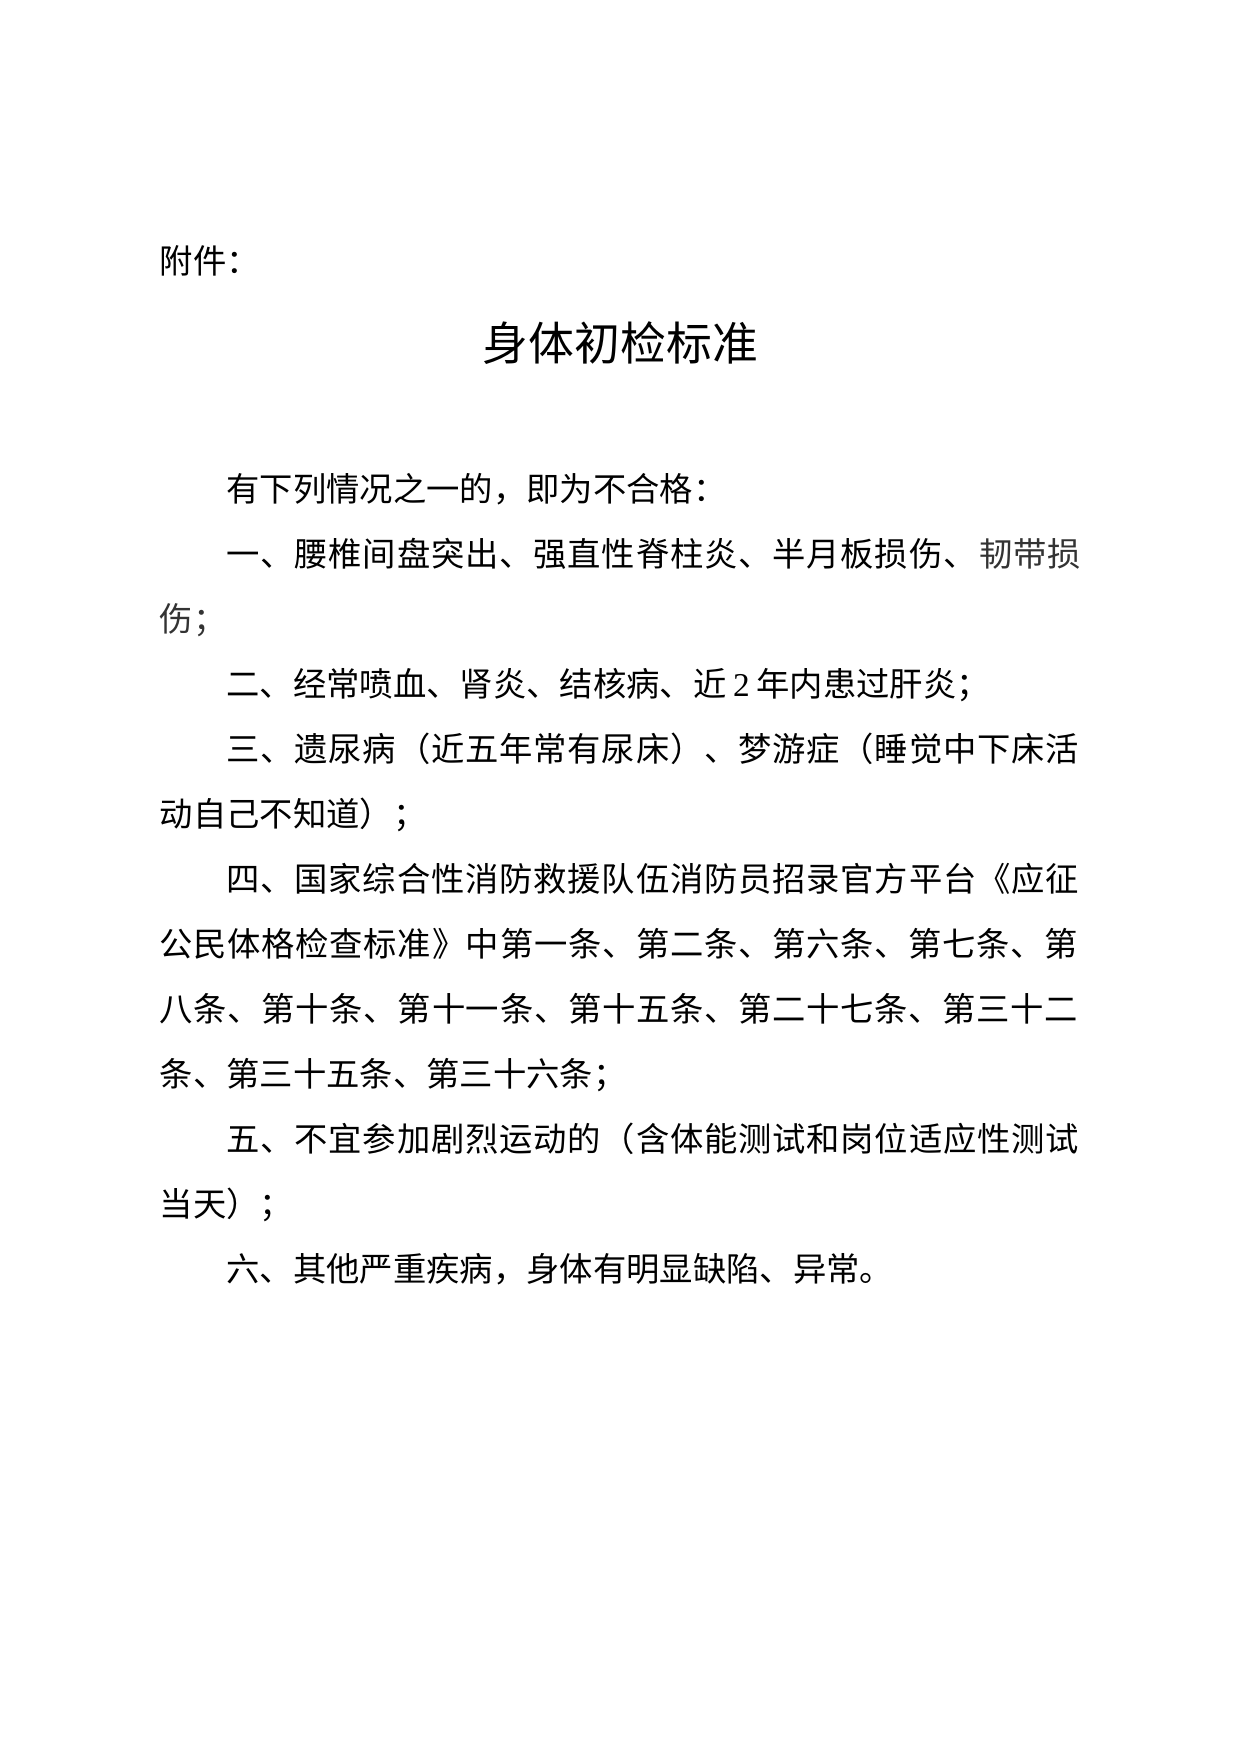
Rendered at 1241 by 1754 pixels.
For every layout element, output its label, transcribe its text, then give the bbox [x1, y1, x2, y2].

text 有下列情况之一的，即为不合格： [159, 454, 1081, 519]
text 四、国家综合性消防救援队伍消防员招录官方平台《应征公民体格检查标准》中第一条、第二条、第六条、第七条、第八条、第十条、第十一条、第十五条、第二十七条、第三十二条、第三十五条、第三十六条； [159, 844, 1081, 1104]
text 一、腰椎间盘突出、强直性脊柱炎、半月板损伤、韧带损伤； [159, 519, 1081, 649]
text 六、其他严重疾病，身体有明显缺陷、异常。 [159, 1234, 1081, 1299]
text 三、遗尿病（近五年常有尿床）、梦游症（睡觉中下床活动自己不知道）； [159, 714, 1081, 844]
text 身体初检标准 [159, 292, 1081, 389]
text 二、经常喷血、肾炎、结核病、近2年内患过肝炎； [159, 649, 1081, 714]
text 附件： [159, 227, 1081, 292]
text 五、不宜参加剧烈运动的（含体能测试和岗位适应性测试当天）； [159, 1104, 1081, 1234]
